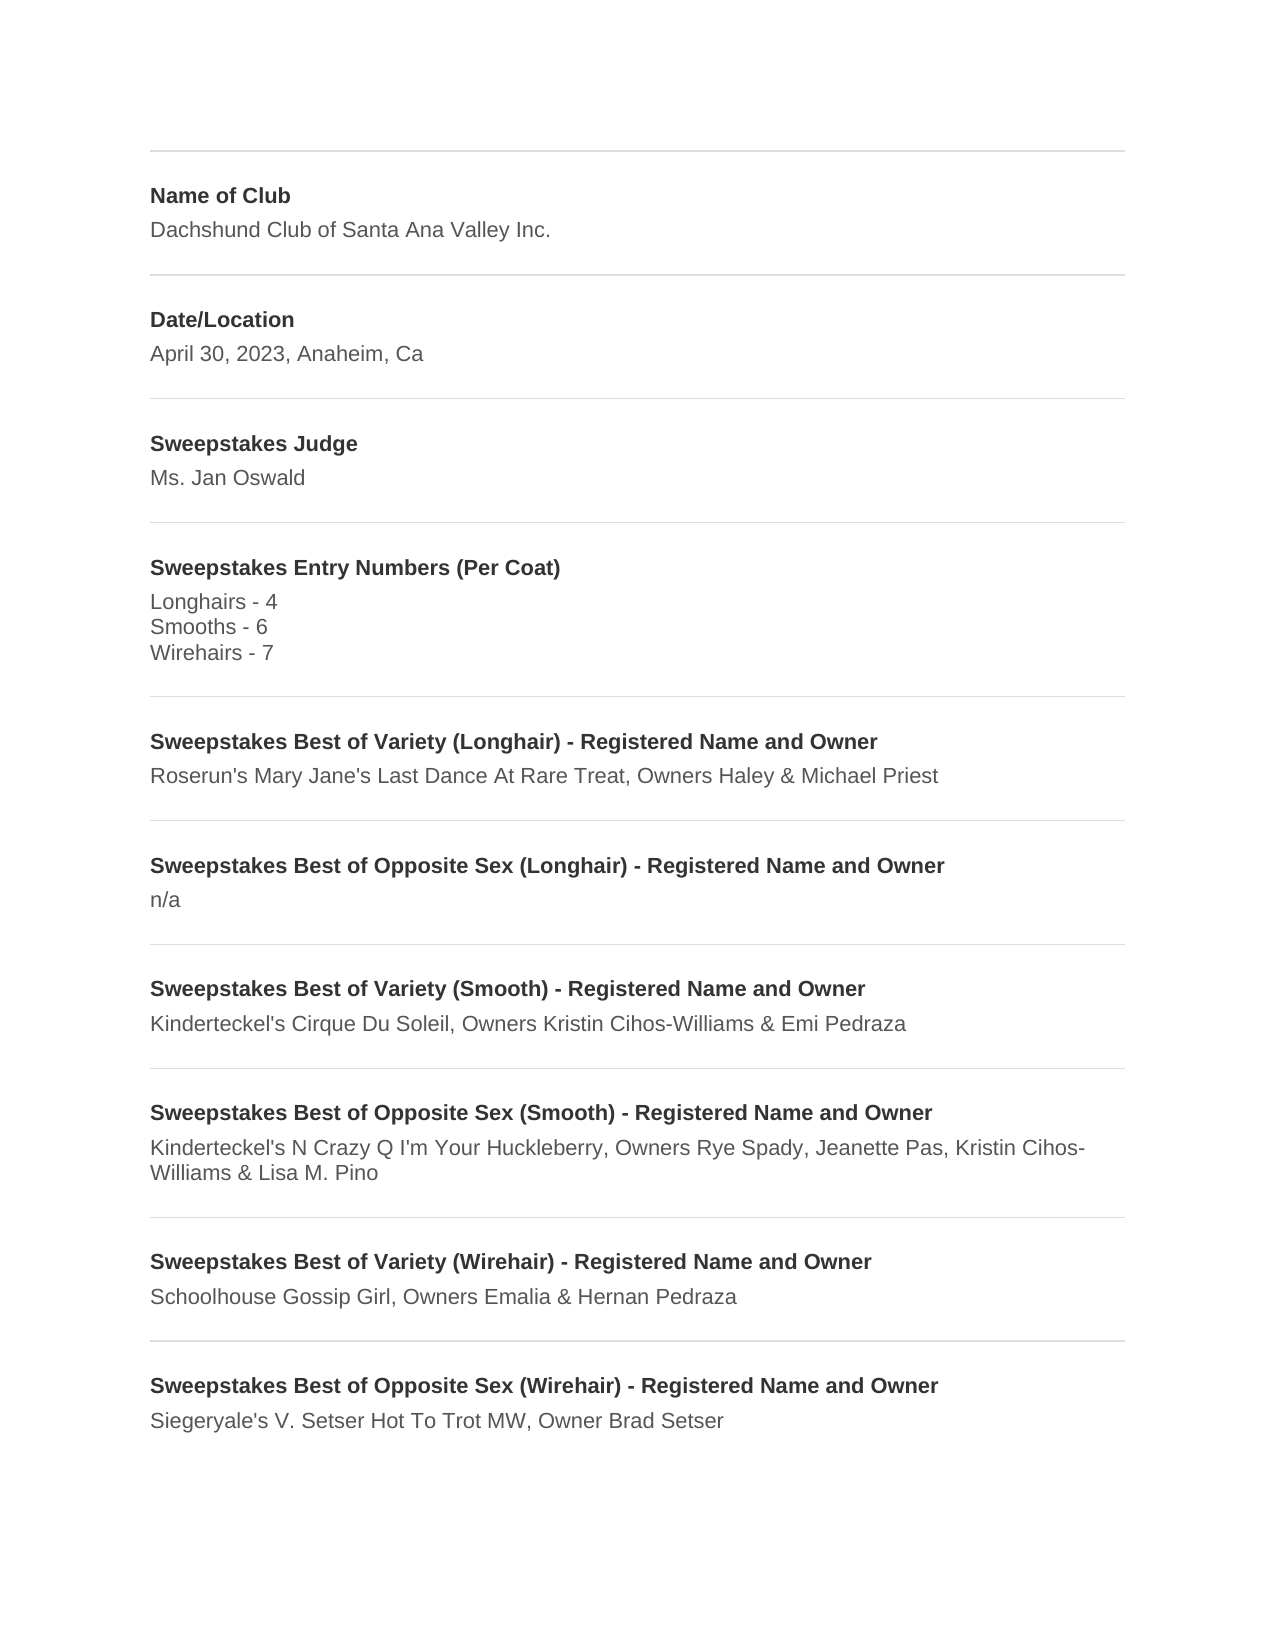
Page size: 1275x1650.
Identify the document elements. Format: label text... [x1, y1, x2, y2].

table_cell n/a [150, 883, 1125, 943]
table_header Sweepstakes Entry Numbers (Per Coat) [150, 523, 1125, 584]
table_cell Longhairs - 4 Smooths - 6 Wirehairs - 7 [150, 584, 1125, 696]
table_header Sweepstakes Best of Opposite Sex (Longhair) - Registered Name and Owner [150, 821, 1125, 882]
table_cell Siegeryale's V. Setser Hot To Trot MW, Owner Brad Setser [150, 1403, 1125, 1464]
table_header Sweepstakes Best of Opposite Sex (Smooth) - Registered Name and Owner [150, 1069, 1125, 1130]
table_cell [150, 1279, 1125, 1340]
table_header Date/Location [150, 276, 1125, 337]
table_cell Ms. Jan Oswald [150, 460, 1125, 522]
table_cell Roserun's Mary Jane's Last Dance At Rare Treat, Owners Haley & Michael Priest [150, 759, 1125, 820]
table_header Sweepstakes Judge [150, 399, 1125, 460]
table_cell Dachshund Club of Santa Ana Valley Inc. [150, 213, 1125, 274]
table_cell April 30, 2023, Anaheim, Ca [150, 337, 1125, 398]
table_header Sweepstakes Best of Variety (Smooth) - Registered Name and Owner [150, 945, 1125, 1006]
table_header Name of Club [150, 152, 1125, 213]
table_header Sweepstakes Best of Variety (Longhair) - Registered Name and Owner [150, 697, 1125, 758]
table_cell Kinderteckel's N Crazy Q I'm Your Huckleberry, Owners Rye Spady, Jeanette Pas, Kristin Cihos-Williams & Lisa M. Pino [150, 1130, 1125, 1216]
table_cell Kinderteckel's Cirque Du Soleil, Owners Kristin Cihos-Williams & Emi Pedraza [150, 1006, 1125, 1067]
table_header Sweepstakes Best of Variety (Wirehair) - Registered Name and Owner [150, 1218, 1125, 1279]
table_header Sweepstakes Best of Opposite Sex (Wirehair) - Registered Name and Owner [150, 1342, 1125, 1403]
